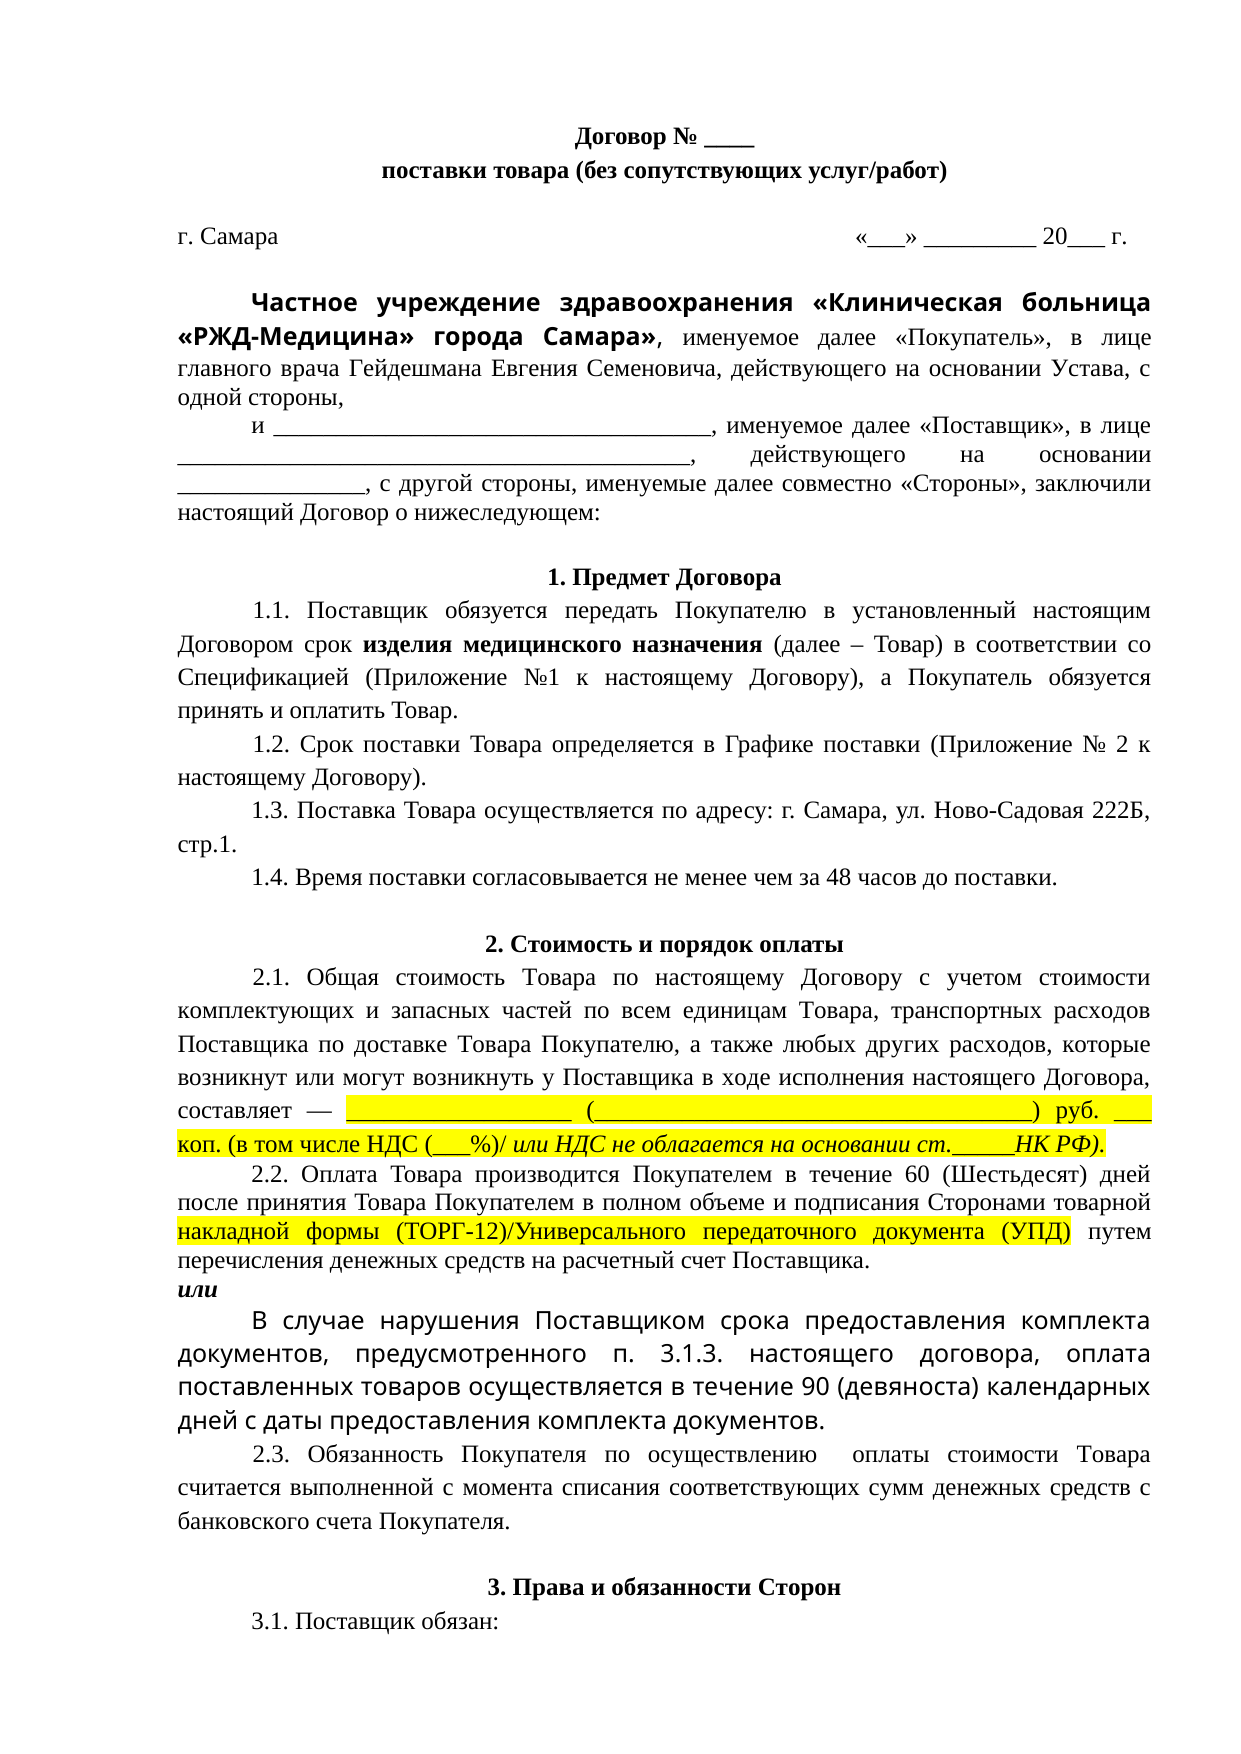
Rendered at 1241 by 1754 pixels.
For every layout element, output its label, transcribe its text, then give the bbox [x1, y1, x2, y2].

text 3.1. Поставщик обязан: [177, 1602, 1152, 1636]
text 2. Стоимость и порядок оплаты [177, 925, 1152, 959]
text 1.3. Поставка Товара осуществляется по адресу: г. Самара, ул. Ново-Садовая 222Б, стр.1. [177, 792, 1152, 859]
text В случае нарушения Поставщиком срока предоставления комплекта документов, предусмотренного п. 3.1.3. настоящего договора, оплата поставленных товаров осуществляется в течение 90 (девяноста) календарных дней с даты предоставления комплекта документов. [177, 1302, 1152, 1436]
text и ___________________________________, именуемое далее «Поставщик», в лице _________________________________________, действующего на основании _______________, с другой стороны, именуемые далее совместно «Стороны», заключили настоящий Договор о нижеследующем: [177, 410, 1152, 525]
text 1.2. Срок поставки Товара определяется в Графике поставки (Приложение № 2 к настоящему Договору). [177, 725, 1152, 792]
text 1.4. Время поставки согласовывается не менее чем за 48 часов до поставки. [177, 859, 1152, 892]
text 3. Права и обязанности Сторон [177, 1569, 1152, 1602]
text Частное учреждение здравоохранения «Клиническая больница «РЖД-Медицина» города Самара», именуемое далее «Покупатель», в лице главного врача Гейдешмана Евгения Семеновича, действующего на основании Устава, с одной стороны, [177, 285, 1152, 410]
text 2.2. Оплата Товара производится Покупателем в течение 60 (Шестьдесят) дней после принятия Товара Покупателем в полном объеме и подписания Сторонами товарной накладной формы (ТОРГ-12)/Универсального передаточного документа (УПД) путем перечисления денежных средств на расчетный счет Поставщика. [177, 1159, 1152, 1274]
text или [177, 1274, 1152, 1302]
text г. Самара «___» _________ 20___ г. [177, 218, 1152, 251]
title Договор № ____ [177, 118, 1152, 151]
title поставки товара (без сопутствующих услуг/работ) [177, 151, 1152, 185]
text 2.3. Обязанность Покупателя по осуществлению оплаты стоимости Товара считается выполненной с момента списания соответствующих сумм денежных средств с банковского счета Покупателя. [177, 1436, 1152, 1536]
text 2.1. Общая стоимость Товара по настоящему Договору с учетом стоимости комплектующих и запасных частей по всем единицам Товара, транспортных расходов Поставщика по доставке Товара Покупателю, а также любых других расходов, которые возникнут или могут возникнуть у Поставщика в ходе исполнения настоящего Договора, составляет — __________________ (___________________________________) руб. ___ коп. (в том числе НДС (___%)/ или НДС не облагается на основании ст._____НК РФ). [177, 959, 1152, 1159]
text 1. Предмет Договора [177, 559, 1152, 592]
list 1.1. Поставщик обязуется передать Покупателю в установленный настоящим Договором срок изделия медицинского назначения (далее – Товар) в соответствии со Спецификацией (Приложение №1 к настоящему Договору), а Покупатель обязуется принять и оплатить Товар. [177, 592, 1152, 725]
